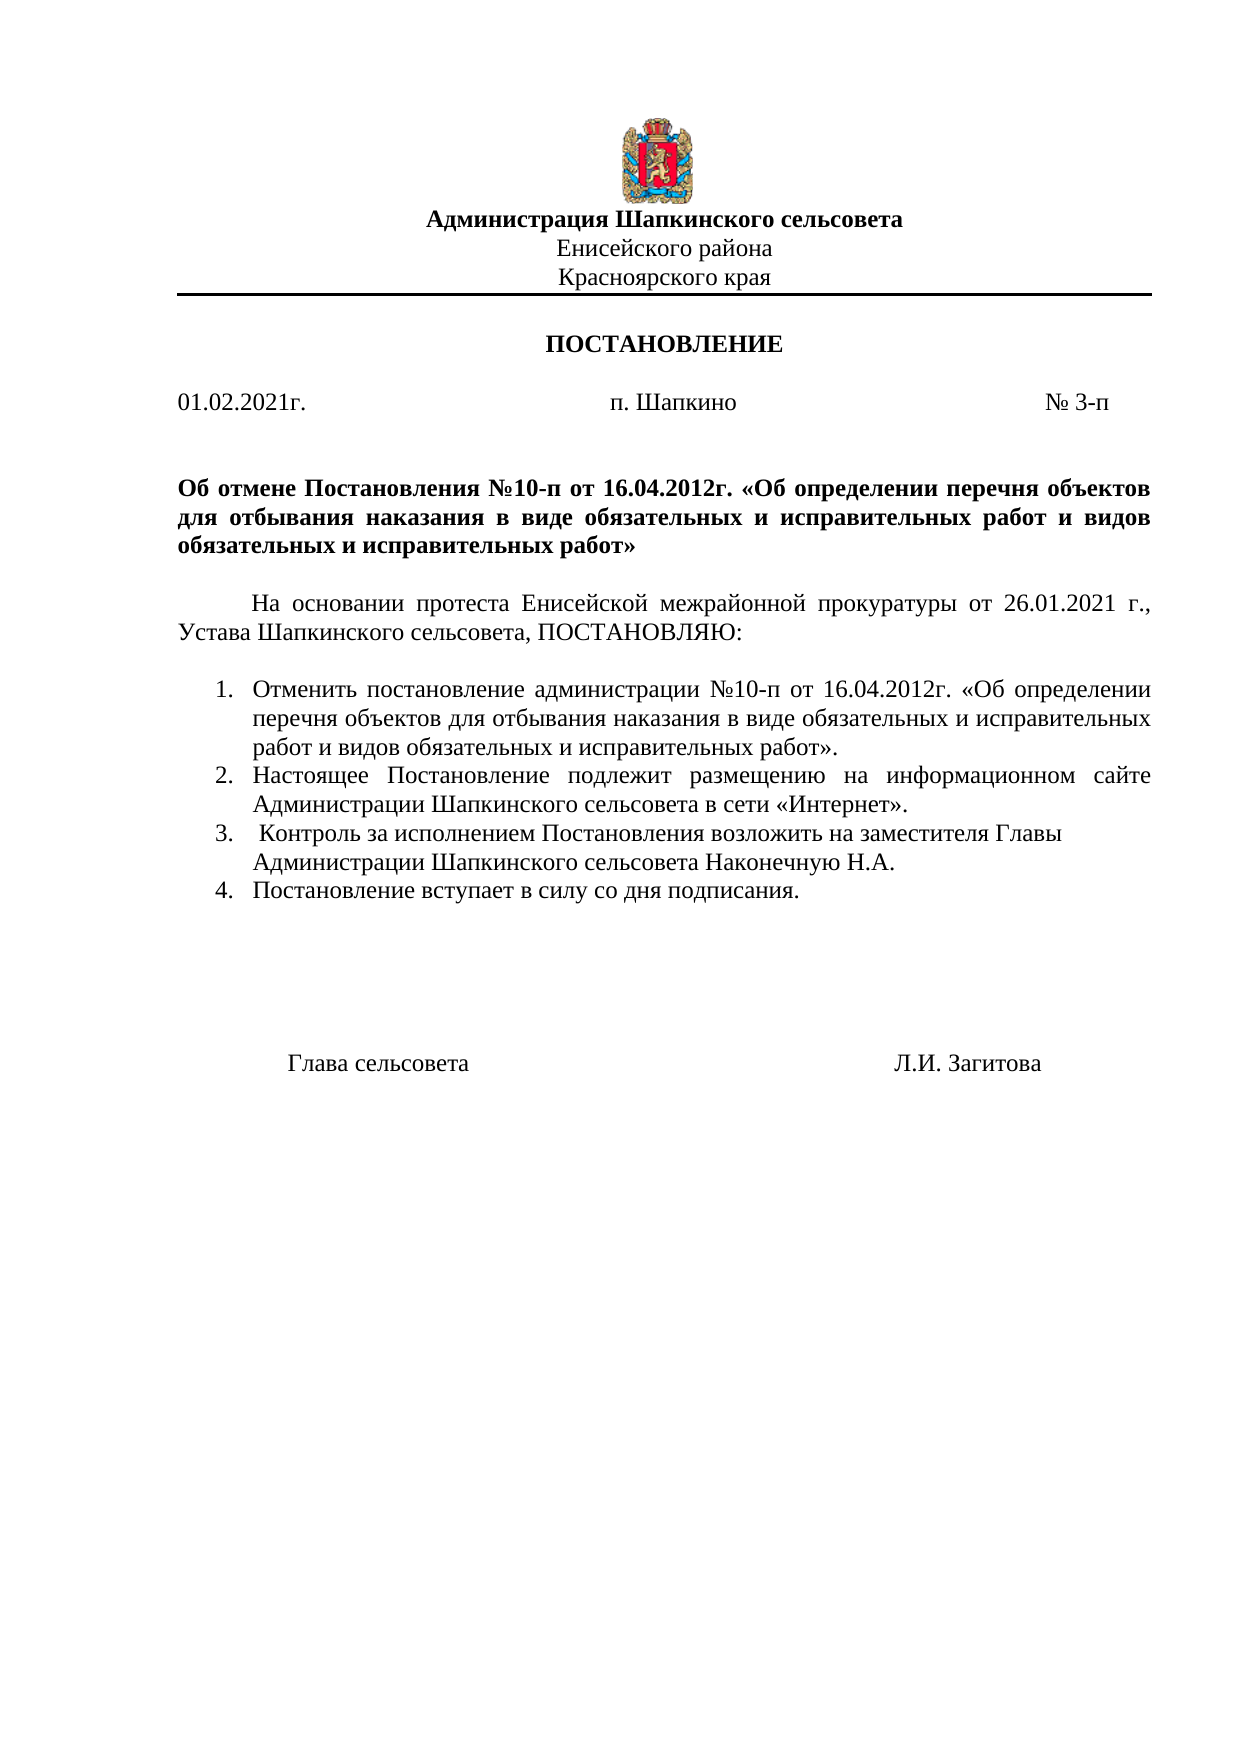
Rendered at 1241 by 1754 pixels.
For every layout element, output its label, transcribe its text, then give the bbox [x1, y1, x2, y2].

list Настоящее Постановление подлежит размещению на информационном сайте Администрации Шапкинского сельсовета в сети «Интернет». [215, 761, 1152, 818]
picture [621, 118, 692, 202]
text Глава сельсовета Л.И. Загитова [177, 1048, 1152, 1077]
list Контроль за исполнением Постановления возложить на заместителя Главы Администрации Шапкинского сельсовета Наконечную Н.А. [215, 818, 1152, 876]
text Енисейского района [177, 233, 1152, 262]
text Об отмене Постановления №10-п от 16.04.2012г. «Об определении перечня объектов для отбывания наказания в виде обязательных и исправительных работ и видов обязательных и исправительных работ» [177, 473, 1152, 559]
list Постановление вступает в силу со дня подписания. [215, 876, 1152, 904]
text Красноярского края [177, 262, 1152, 293]
text 01.02.2021г. п. Шапкино № 3-п [177, 387, 1152, 416]
list Отменить постановление администрации №10-п от 16.04.2012г. «Об определении перечня объектов для отбывания наказания в виде обязательных и исправительных работ и видов обязательных и исправительных работ». [215, 674, 1152, 761]
text На основании протеста Енисейской межрайонной прокуратуры от 26.01.2021 г., Устава Шапкинского сельсовета, ПОСТАНОВЛЯЮ: [177, 588, 1152, 646]
text ПОСТАНОВЛЕНИЕ [177, 329, 1152, 358]
text Администрация Шапкинского сельсовета [177, 204, 1152, 233]
